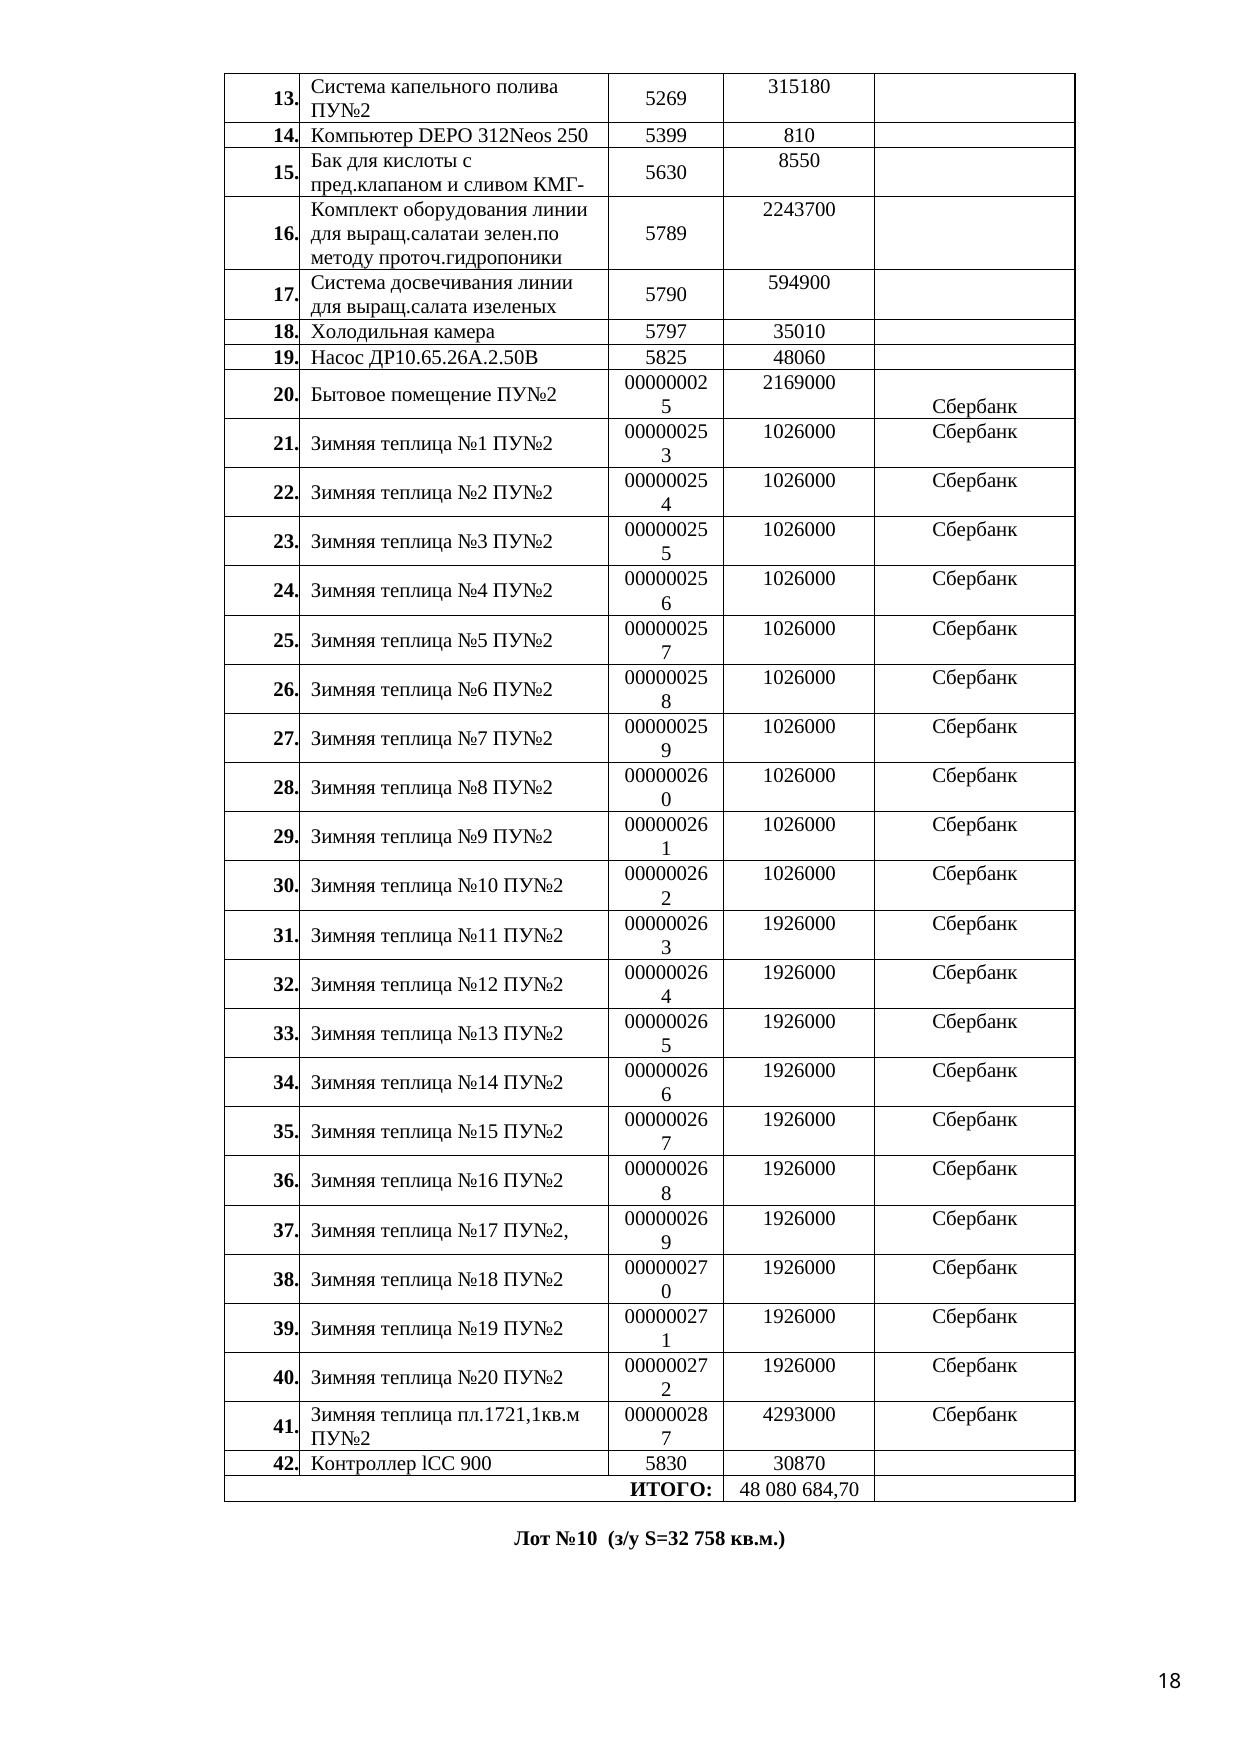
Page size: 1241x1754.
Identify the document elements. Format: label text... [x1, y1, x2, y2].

table_cell 000000262 [609, 861, 723, 909]
table_cell [225, 148, 299, 196]
table_cell Сбербанк [875, 665, 1074, 713]
table_cell 000000258 [609, 665, 723, 713]
table_cell Контроллер lCC 900 [300, 1451, 608, 1475]
table_cell Бытовое помещение ПУ№2 [300, 370, 608, 418]
table_cell 810 [724, 123, 874, 147]
table_cell Сбербанк [875, 1353, 1074, 1401]
table_cell [225, 1353, 299, 1401]
table_cell Сбербанк [875, 1304, 1074, 1352]
table_cell 000000266 [609, 1058, 723, 1106]
table_cell Сбербанк [875, 616, 1074, 664]
table_cell 5797 [609, 320, 723, 343]
table_cell [225, 616, 299, 664]
table_cell 1026000 [724, 861, 874, 909]
table_cell [225, 1304, 299, 1352]
table_cell 000000257 [609, 616, 723, 664]
table_cell Система досвечивания линии для выращ.салата изеленых [300, 270, 608, 318]
table_cell Зимняя теплица №19 ПУ№2 [300, 1304, 608, 1352]
table_cell Сбербанк [875, 517, 1074, 565]
table_cell Сбербанк [875, 1402, 1074, 1450]
table_cell [225, 665, 299, 713]
table_cell Зимняя теплица №17 ПУ№2, [300, 1206, 608, 1254]
table_cell [225, 714, 299, 762]
table_cell Зимняя теплица №7 ПУ№2 [300, 714, 608, 762]
table_cell 1926000 [724, 1255, 874, 1303]
table_cell Сбербанк [875, 370, 1074, 418]
table_cell 1026000 [724, 714, 874, 762]
table_cell [225, 763, 299, 811]
table_cell Зимняя теплица №2 ПУ№2 [300, 468, 608, 516]
table_cell [225, 861, 299, 909]
table_cell [225, 345, 299, 369]
table_cell 48060 [724, 345, 874, 369]
table_cell Насос ДР10.65.26А.2.50В [300, 345, 608, 369]
table_cell Сбербанк [875, 566, 1074, 614]
table_cell Сбербанк [875, 1009, 1074, 1057]
table_cell Сбербанк [875, 1058, 1074, 1106]
table_cell 000000260 [609, 763, 723, 811]
table_cell Зимняя теплица №20 ПУ№2 [300, 1353, 608, 1401]
table_cell 1926000 [724, 1058, 874, 1106]
table_cell 1926000 [724, 1353, 874, 1401]
table_cell [875, 270, 1074, 318]
table_cell Сбербанк [875, 468, 1074, 516]
table_cell 1026000 [724, 665, 874, 713]
table_cell [225, 1206, 299, 1254]
table_cell Сбербанк [875, 861, 1074, 909]
table_cell 4293000 [724, 1402, 874, 1450]
table_cell [225, 812, 299, 860]
table_cell 5630 [609, 148, 723, 196]
table_cell 000000265 [609, 1009, 723, 1057]
table_cell [875, 1451, 1074, 1475]
table_cell Зимняя теплица №16 ПУ№2 [300, 1156, 608, 1204]
table_cell [225, 911, 299, 959]
table_cell [225, 1009, 299, 1057]
table_cell [875, 74, 1074, 122]
table_cell Зимняя теплица №4 ПУ№2 [300, 566, 608, 614]
table_cell 1026000 [724, 812, 874, 860]
table_cell Зимняя теплица №3 ПУ№2 [300, 517, 608, 565]
table_cell Зимняя теплица №10 ПУ№2 [300, 861, 608, 909]
table_cell [225, 123, 299, 147]
table_cell Сбербанк [875, 419, 1074, 467]
table_cell Сбербанк [875, 763, 1074, 811]
table_cell [875, 123, 1074, 147]
table_cell 594900 [724, 270, 874, 318]
table_cell [225, 1107, 299, 1155]
table_cell 1026000 [724, 763, 874, 811]
table_cell Компьютер DEPO 312Neos 250 [300, 123, 608, 147]
table_cell Зимняя теплица №6 ПУ№2 [300, 665, 608, 713]
table_cell 30870 [724, 1451, 874, 1475]
table_cell 000000025 [609, 370, 723, 418]
table_cell 5830 [609, 1451, 723, 1475]
table_cell 5269 [609, 74, 723, 122]
table_cell Сбербанк [875, 1156, 1074, 1204]
table_cell 1026000 [724, 566, 874, 614]
table_cell [225, 1402, 299, 1450]
table_cell Сбербанк [875, 1107, 1074, 1155]
table_cell 35010 [724, 320, 874, 343]
table_cell ИТОГО: [225, 1476, 723, 1501]
table_cell 000000272 [609, 1353, 723, 1401]
table_cell Сбербанк [875, 1206, 1074, 1254]
table_cell [225, 1156, 299, 1204]
table_cell 1026000 [724, 517, 874, 565]
table_cell [225, 1058, 299, 1106]
table_cell 000000268 [609, 1156, 723, 1204]
table_cell [225, 517, 299, 565]
table_cell 000000253 [609, 419, 723, 467]
table_cell 1926000 [724, 960, 874, 1008]
table_cell Холодильная камера [300, 320, 608, 343]
table_cell 1026000 [724, 468, 874, 516]
table_cell Сбербанк [875, 911, 1074, 959]
table_cell 000000254 [609, 468, 723, 516]
table_cell Бак для кислоты с пред.клапаном и сливом КМГ- [300, 148, 608, 196]
table_cell Зимняя теплица №8 ПУ№2 [300, 763, 608, 811]
table_cell Зимняя теплица №9 ПУ№2 [300, 812, 608, 860]
table_cell [875, 345, 1074, 369]
table_cell Зимняя теплица №15 ПУ№2 [300, 1107, 608, 1155]
table_cell [225, 1255, 299, 1303]
table_cell 1926000 [724, 1107, 874, 1155]
table_cell 1926000 [724, 1206, 874, 1254]
table_cell Зимняя теплица №18 ПУ№2 [300, 1255, 608, 1303]
table_cell [225, 1451, 299, 1475]
table_cell 5399 [609, 123, 723, 147]
table_cell 1026000 [724, 616, 874, 664]
table_cell 000000267 [609, 1107, 723, 1155]
table_cell [875, 320, 1074, 343]
table_cell 1926000 [724, 1304, 874, 1352]
table_cell Комплект оборудования линии для выращ.салатаи зелен.по методу проточ.гидропоники [300, 197, 608, 269]
table_cell [225, 468, 299, 516]
table_cell 000000264 [609, 960, 723, 1008]
table_cell [225, 419, 299, 467]
table_cell [225, 370, 299, 418]
text Лот №10 (з/у S=32 758 кв.м.) [118, 1526, 1181, 1550]
table_cell [225, 197, 299, 269]
table_cell 1926000 [724, 1009, 874, 1057]
table_cell [225, 960, 299, 1008]
table_cell Зимняя теплица №12 ПУ№2 [300, 960, 608, 1008]
table_cell Зимняя теплица №1 ПУ№2 [300, 419, 608, 467]
table_cell 1026000 [724, 419, 874, 467]
table_cell Зимняя теплица №13 ПУ№2 [300, 1009, 608, 1057]
table_cell Зимняя теплица №14 ПУ№2 [300, 1058, 608, 1106]
table_cell 000000261 [609, 812, 723, 860]
table_cell Сбербанк [875, 812, 1074, 860]
table_cell [875, 1476, 1074, 1501]
table_cell 1926000 [724, 911, 874, 959]
table_cell 000000259 [609, 714, 723, 762]
table_cell [225, 270, 299, 318]
table_cell [875, 148, 1074, 196]
table_cell 1926000 [724, 1156, 874, 1204]
table_cell Сбербанк [875, 960, 1074, 1008]
table_cell 5789 [609, 197, 723, 269]
table_cell Зимняя теплица №5 ПУ№2 [300, 616, 608, 664]
table_cell 000000287 [609, 1402, 723, 1450]
table_cell [225, 566, 299, 614]
table_cell 000000255 [609, 517, 723, 565]
table_cell 2243700 [724, 197, 874, 269]
table_cell [225, 74, 299, 122]
table_cell Сбербанк [875, 1255, 1074, 1303]
table_cell 2169000 [724, 370, 874, 418]
table_cell 48 080 684,70 [724, 1476, 874, 1501]
table_cell 5825 [609, 345, 723, 369]
table_cell Зимняя теплица №11 ПУ№2 [300, 911, 608, 959]
table_cell Зимняя теплица пл.1721,1кв.м ПУ№2 [300, 1402, 608, 1450]
table_cell Сбербанк [875, 714, 1074, 762]
table_cell 8550 [724, 148, 874, 196]
table_cell [875, 197, 1074, 269]
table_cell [300, 74, 608, 122]
table_cell 000000270 [609, 1255, 723, 1303]
table_cell [225, 320, 299, 343]
table_cell 000000256 [609, 566, 723, 614]
table_cell 5790 [609, 270, 723, 318]
table_cell 000000269 [609, 1206, 723, 1254]
table_cell 000000263 [609, 911, 723, 959]
table_cell 315180 [724, 74, 874, 122]
table_cell 000000271 [609, 1304, 723, 1352]
